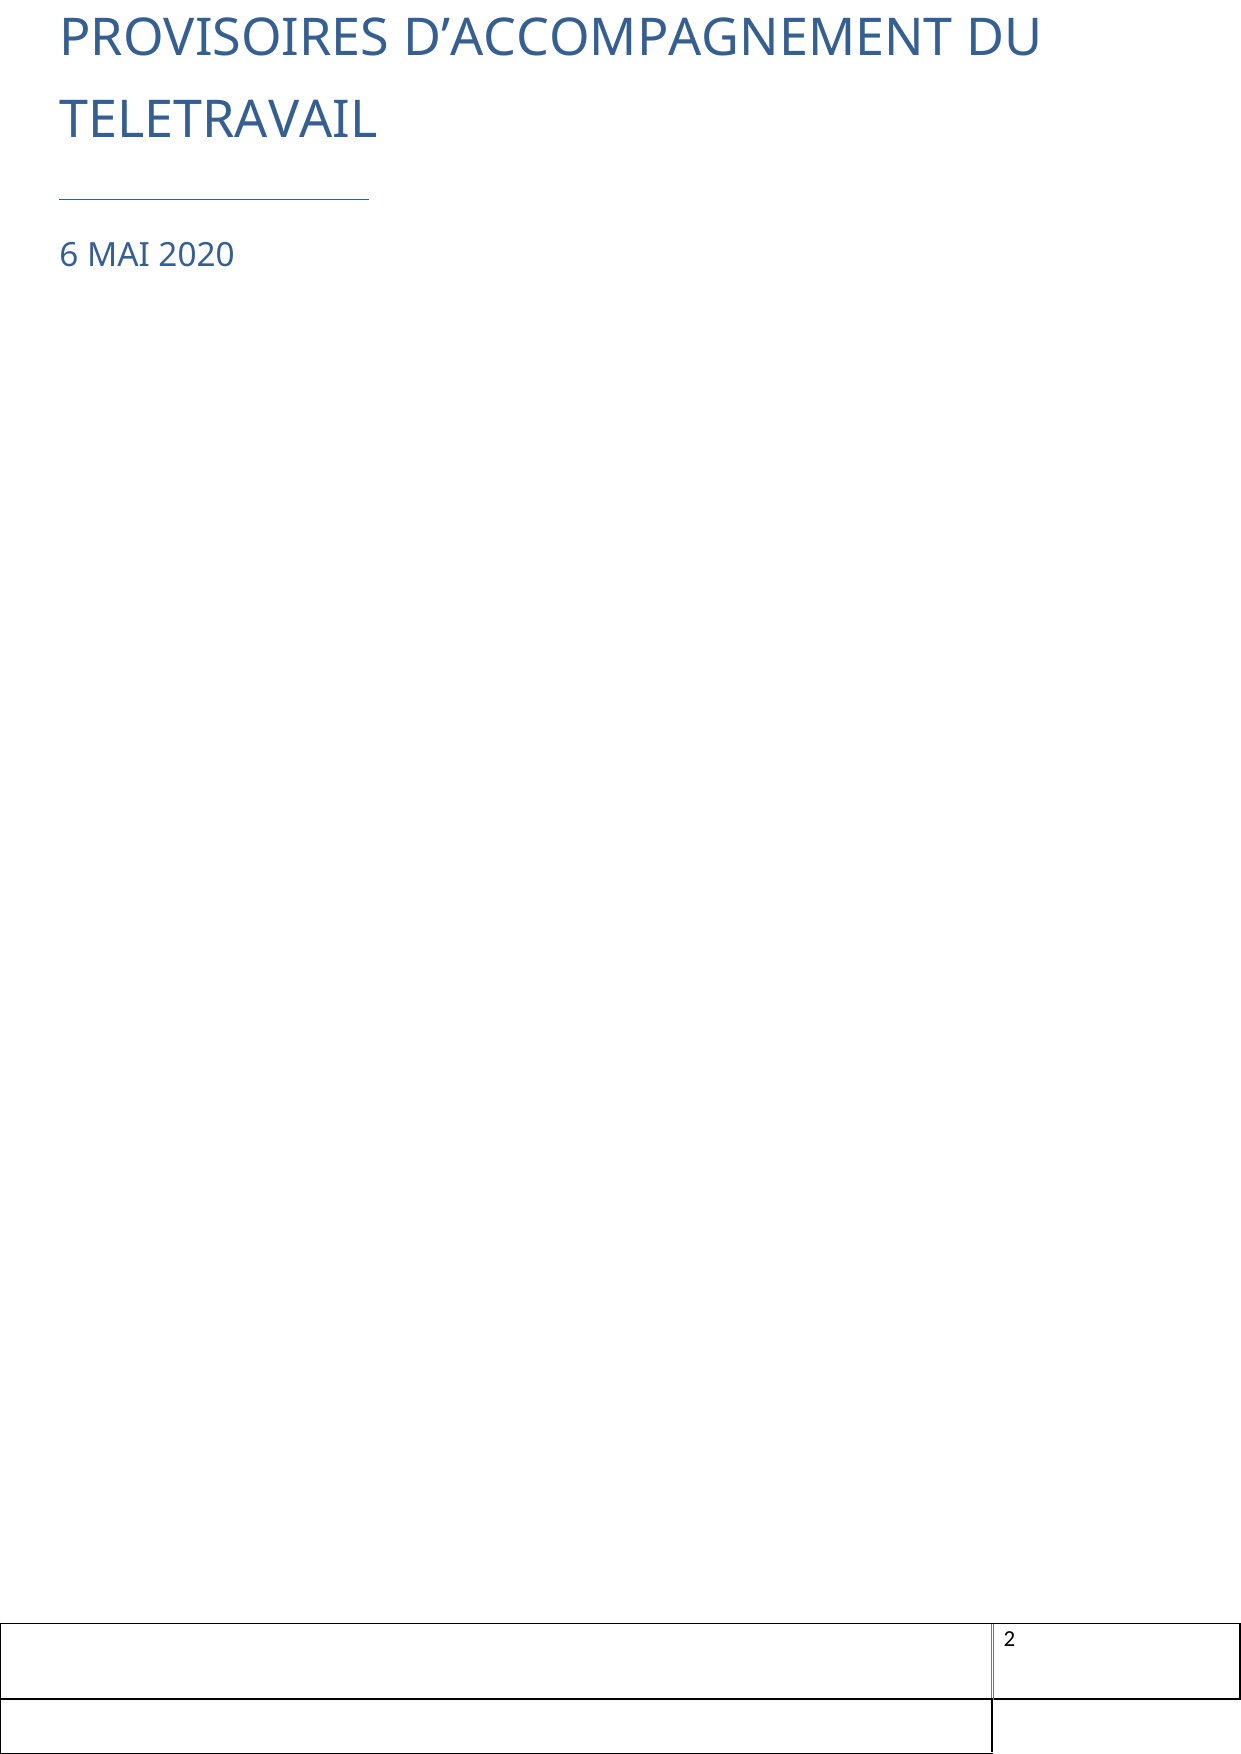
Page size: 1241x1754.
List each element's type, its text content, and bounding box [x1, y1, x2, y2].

text AVENANT N°1 A L’ACCORD RELATIF AUX CONGES SOLIDAIRES PENDANT LA CRISE SANITAIRE ET AUX PREMIERES MESURES PROVISOIRES D’ACCOMPAGNEMENT DU TELETRAVAIL [59, 0, 1181, 152]
text 6 MAI 2020 [59, 230, 1240, 276]
